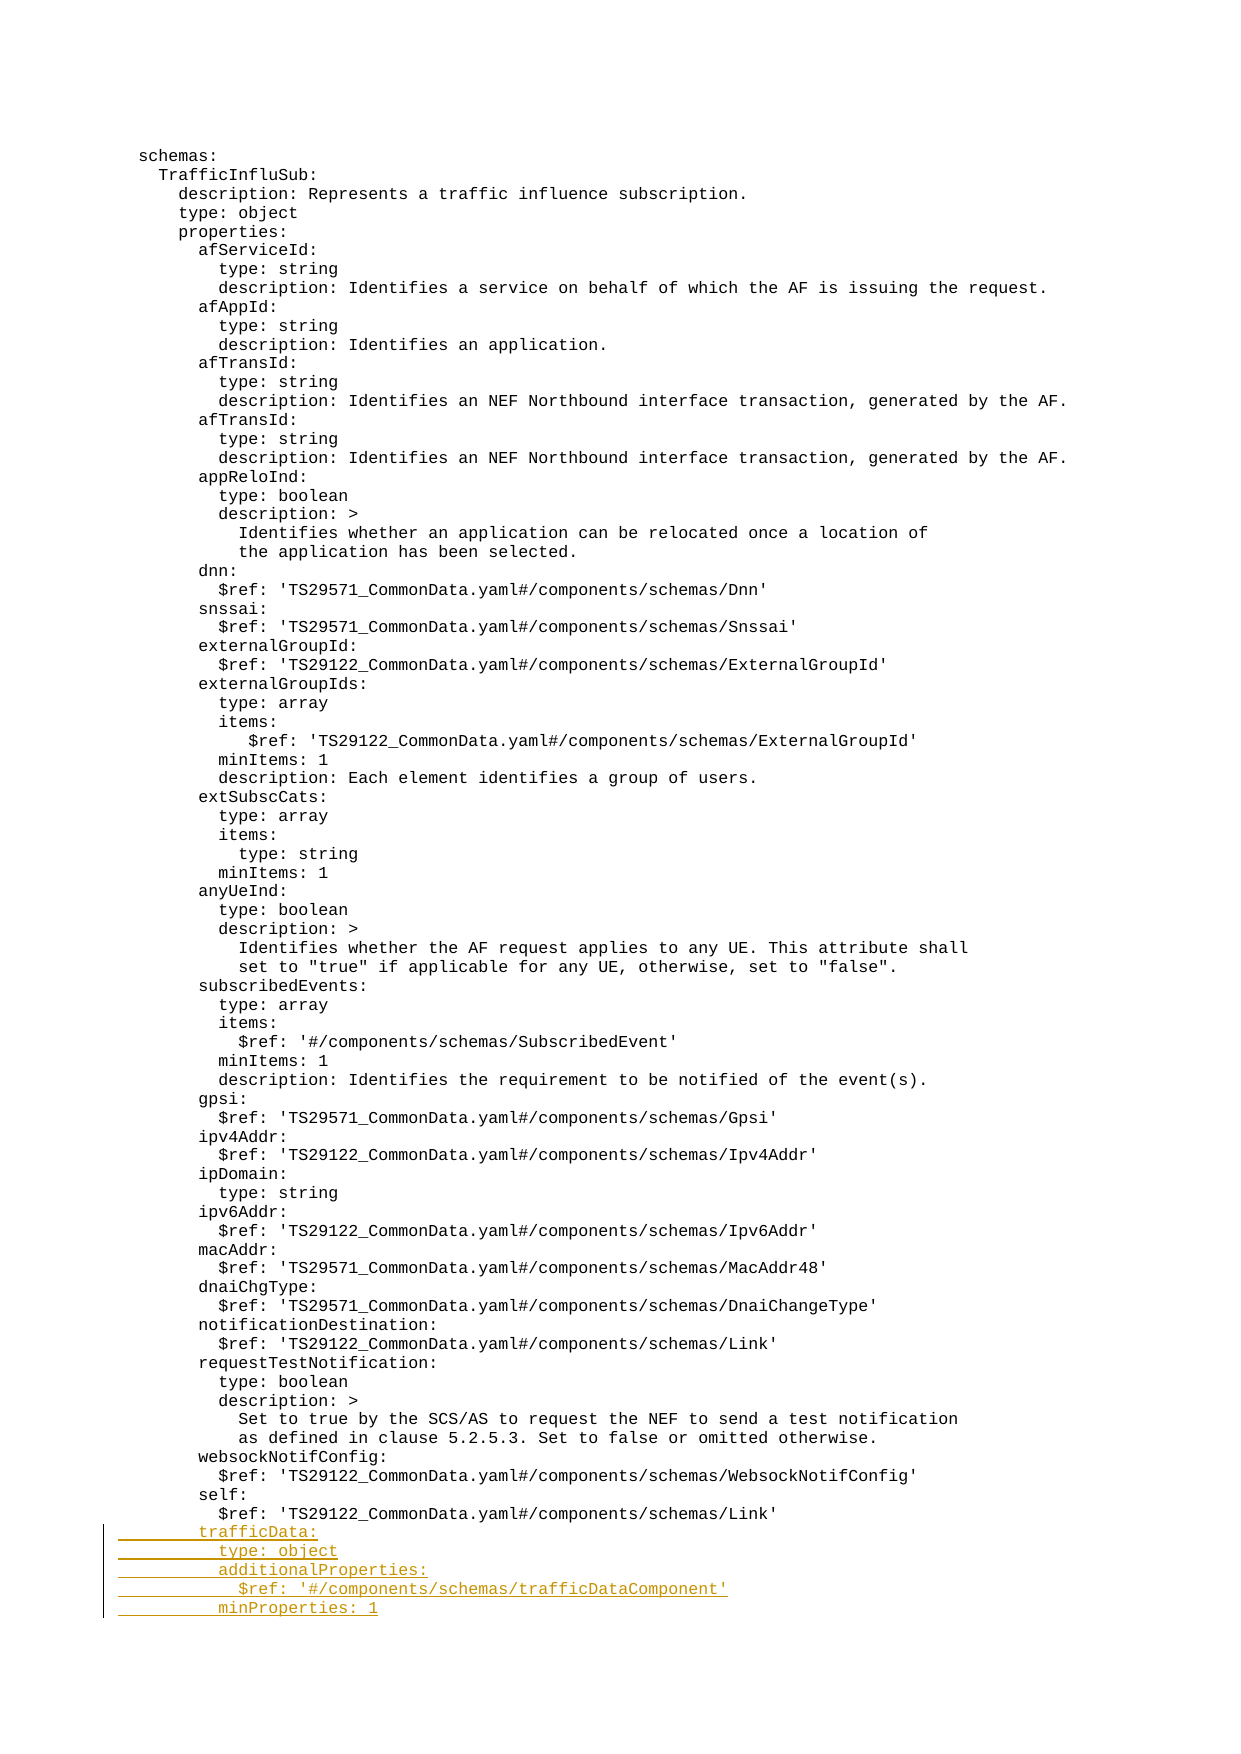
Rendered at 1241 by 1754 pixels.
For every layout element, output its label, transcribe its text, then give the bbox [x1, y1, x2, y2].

text websockNotifConfig: [118, 1449, 1122, 1467]
text type: string [118, 317, 1122, 336]
text $ref: 'TS29571_CommonData.yaml#/components/schemas/Dnn' [118, 581, 1122, 600]
text anyUeInd: [118, 883, 1122, 902]
text extSubscCats: [118, 789, 1122, 808]
text items: [118, 826, 1122, 845]
text TrafficInfluSub: [118, 167, 1122, 185]
text $ref: 'TS29122_CommonData.yaml#/components/schemas/ExternalGroupId' [118, 732, 1122, 751]
text subscribedEvents: [118, 977, 1122, 996]
text description: Identifies an NEF Northbound interface transaction, generated by the AF. [118, 449, 1122, 468]
text type: string [118, 261, 1122, 280]
text $ref: 'TS29571_CommonData.yaml#/components/schemas/Snssai' [118, 619, 1122, 638]
text schemas: [118, 148, 1122, 167]
text $ref: 'TS29571_CommonData.yaml#/components/schemas/DnaiChangeType' [118, 1298, 1122, 1317]
text type: string [118, 845, 1122, 864]
text $ref: 'TS29122_CommonData.yaml#/components/schemas/Ipv4Addr' [118, 1147, 1122, 1166]
text as defined in clause 5.2.5.3. Set to false or omitted otherwise. [118, 1430, 1122, 1449]
text type: boolean [118, 902, 1122, 921]
text type: boolean [118, 487, 1122, 506]
text notificationDestination: [118, 1317, 1122, 1336]
text type: array [118, 694, 1122, 713]
text afAppId: [118, 298, 1122, 317]
text description: Represents a traffic influence subscription. [118, 185, 1122, 204]
text $ref: 'TS29122_CommonData.yaml#/components/schemas/WebsockNotifConfig' [118, 1467, 1122, 1486]
text set to "true" if applicable for any UE, otherwise, set to "false". [118, 958, 1122, 977]
text type: boolean [118, 1373, 1122, 1392]
text $ref: 'TS29122_CommonData.yaml#/components/schemas/Ipv6Addr' [118, 1222, 1122, 1241]
text externalGroupIds: [118, 676, 1122, 694]
text minItems: 1 [118, 1053, 1122, 1072]
text self: [118, 1486, 1122, 1505]
text items: [118, 1015, 1122, 1034]
text dnn: [118, 562, 1122, 581]
text $ref: 'TS29571_CommonData.yaml#/components/schemas/Gpsi' [118, 1109, 1122, 1128]
text description: Identifies a service on behalf of which the AF is issuing the request. [118, 280, 1122, 298]
text dnaiChgType: [118, 1279, 1122, 1298]
text $ref: '#/components/schemas/SubscribedEvent' [118, 1034, 1122, 1053]
text afTransId: [118, 355, 1122, 374]
text ipDomain: [118, 1166, 1122, 1185]
text $ref: 'TS29122_CommonData.yaml#/components/schemas/Link' [118, 1336, 1122, 1354]
text description: > [118, 1392, 1122, 1411]
text type: string [118, 431, 1122, 449]
text $ref: 'TS29122_CommonData.yaml#/components/schemas/Link' [118, 1505, 1122, 1524]
text snssai: [118, 600, 1122, 619]
text gpsi: [118, 1090, 1122, 1109]
text minItems: 1 [118, 864, 1122, 883]
text requestTestNotification: [118, 1354, 1122, 1373]
text ipv4Addr: [118, 1128, 1122, 1147]
text properties: [118, 223, 1122, 242]
text type: array [118, 996, 1122, 1015]
text Identifies whether the AF request applies to any UE. This attribute shall [118, 939, 1122, 958]
text minItems: 1 [118, 751, 1122, 770]
text description: Identifies an NEF Northbound interface transaction, generated by the AF. [118, 393, 1122, 412]
text type: string [118, 374, 1122, 393]
text $ref: 'TS29571_CommonData.yaml#/components/schemas/MacAddr48' [118, 1260, 1122, 1279]
text description: > [118, 506, 1122, 525]
text the application has been selected. [118, 544, 1122, 562]
text afServiceId: [118, 242, 1122, 261]
text description: Identifies the requirement to be notified of the event(s). [118, 1072, 1122, 1090]
text appReloInd: [118, 468, 1122, 487]
text Identifies whether an application can be relocated once a location of [118, 525, 1122, 544]
text description: Identifies an application. [118, 336, 1122, 355]
text type: object [118, 204, 1122, 223]
text afTransId: [118, 412, 1122, 431]
text macAddr: [118, 1241, 1122, 1260]
text externalGroupId: [118, 638, 1122, 657]
text items: [118, 713, 1122, 732]
text description: > [118, 921, 1122, 939]
text ipv6Addr: [118, 1203, 1122, 1222]
text description: Each element identifies a group of users. [118, 770, 1122, 789]
text Set to true by the SCS/AS to request the NEF to send a test notification [118, 1411, 1122, 1430]
text type: string [118, 1185, 1122, 1203]
text type: array [118, 808, 1122, 826]
text $ref: 'TS29122_CommonData.yaml#/components/schemas/ExternalGroupId' [118, 657, 1122, 676]
